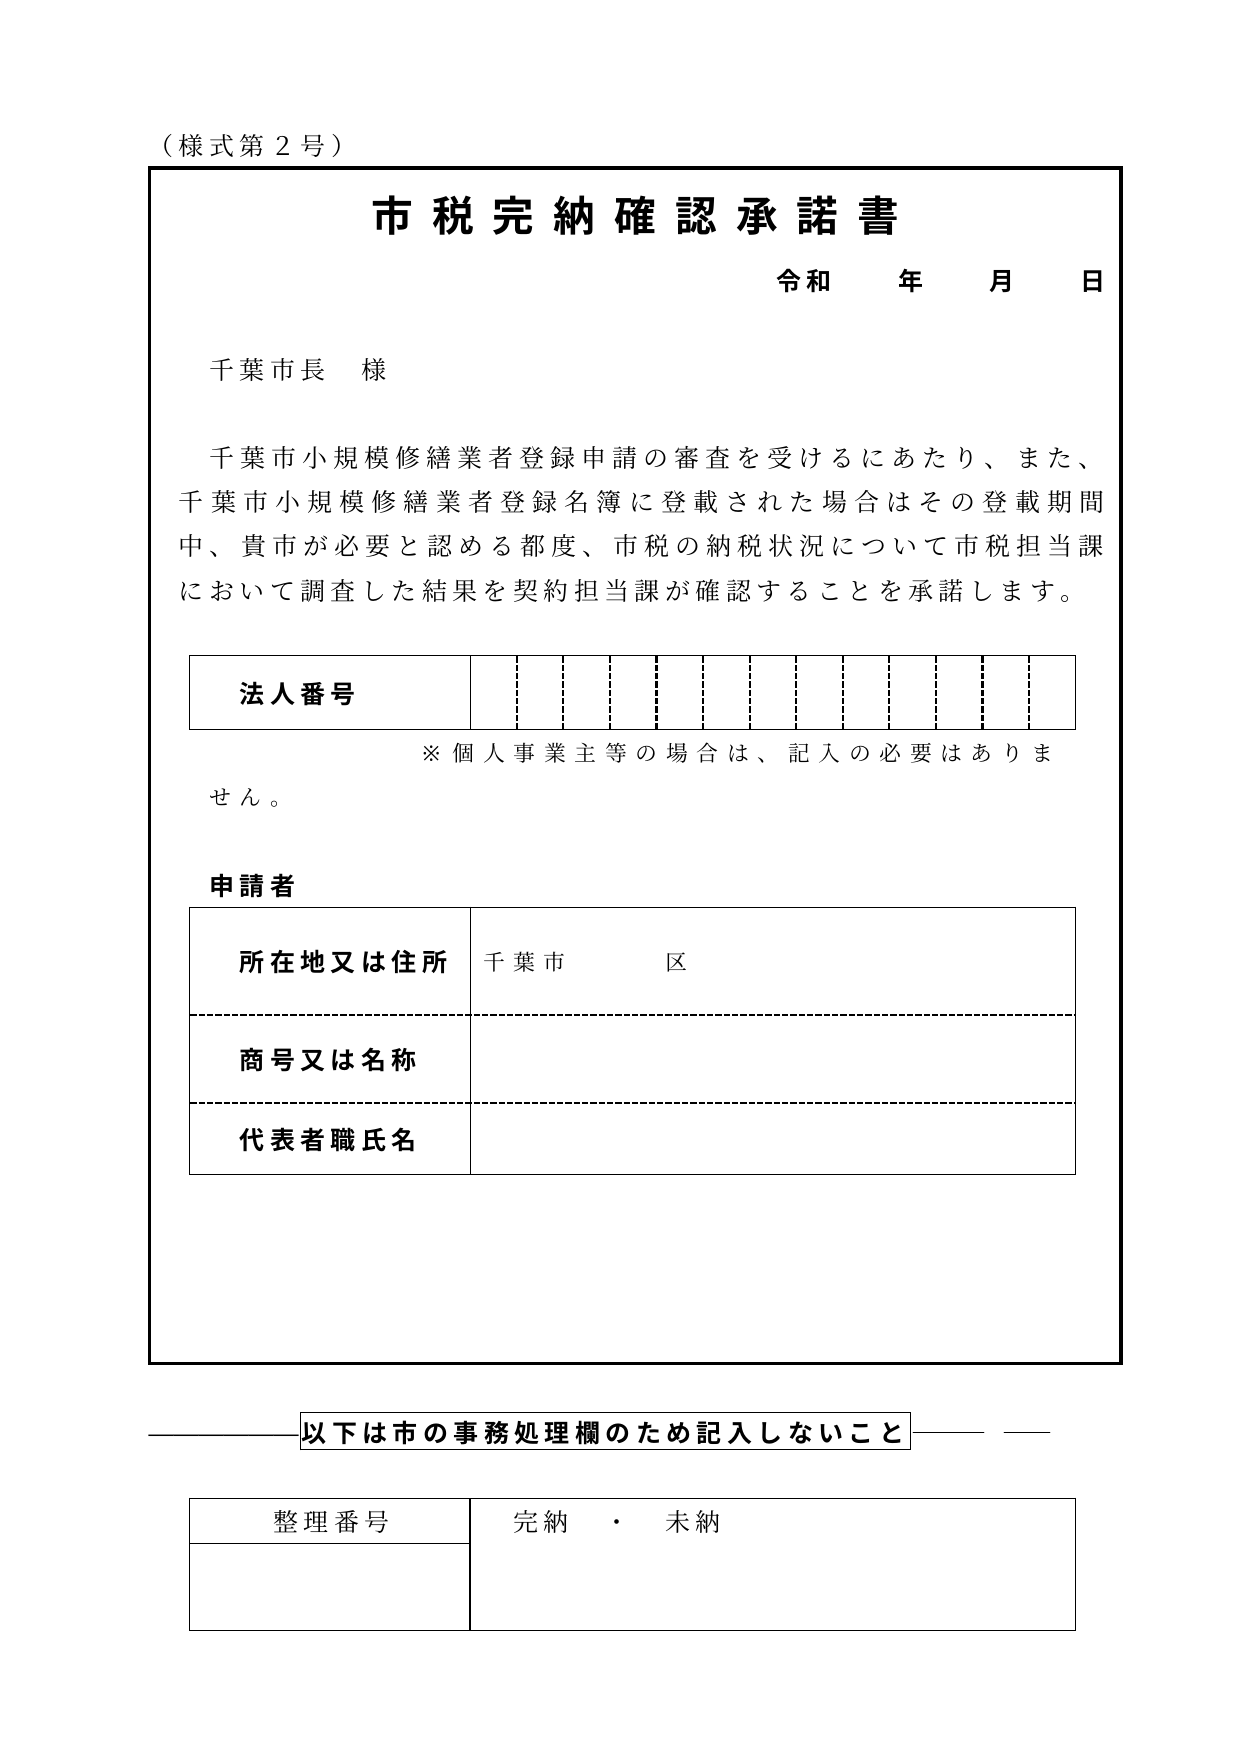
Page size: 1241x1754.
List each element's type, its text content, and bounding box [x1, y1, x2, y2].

table_header 完納 ・ 未納 [471, 1499, 1075, 1630]
table_header 整理番号 [190, 1499, 469, 1543]
text ――――――以下は市の事務処理欄のため記入しないこと――――― [148, 1409, 1122, 1453]
text （様式第２号） [148, 122, 1122, 166]
table_cell [190, 1544, 469, 1630]
table_header 市税完納確認承諾書 令和 年 月 日 千葉市長 様 千葉市小規模修繕業者登録申請の審査を受けるにあたり、また、千葉市小規模修繕業者登録名簿に登載された場合はその登載期間中、貴市が必要と認める都度、市税の納税状況について市税担当課において調査した結果を契約担当課が確認することを承諾します。 [151, 170, 1119, 1362]
